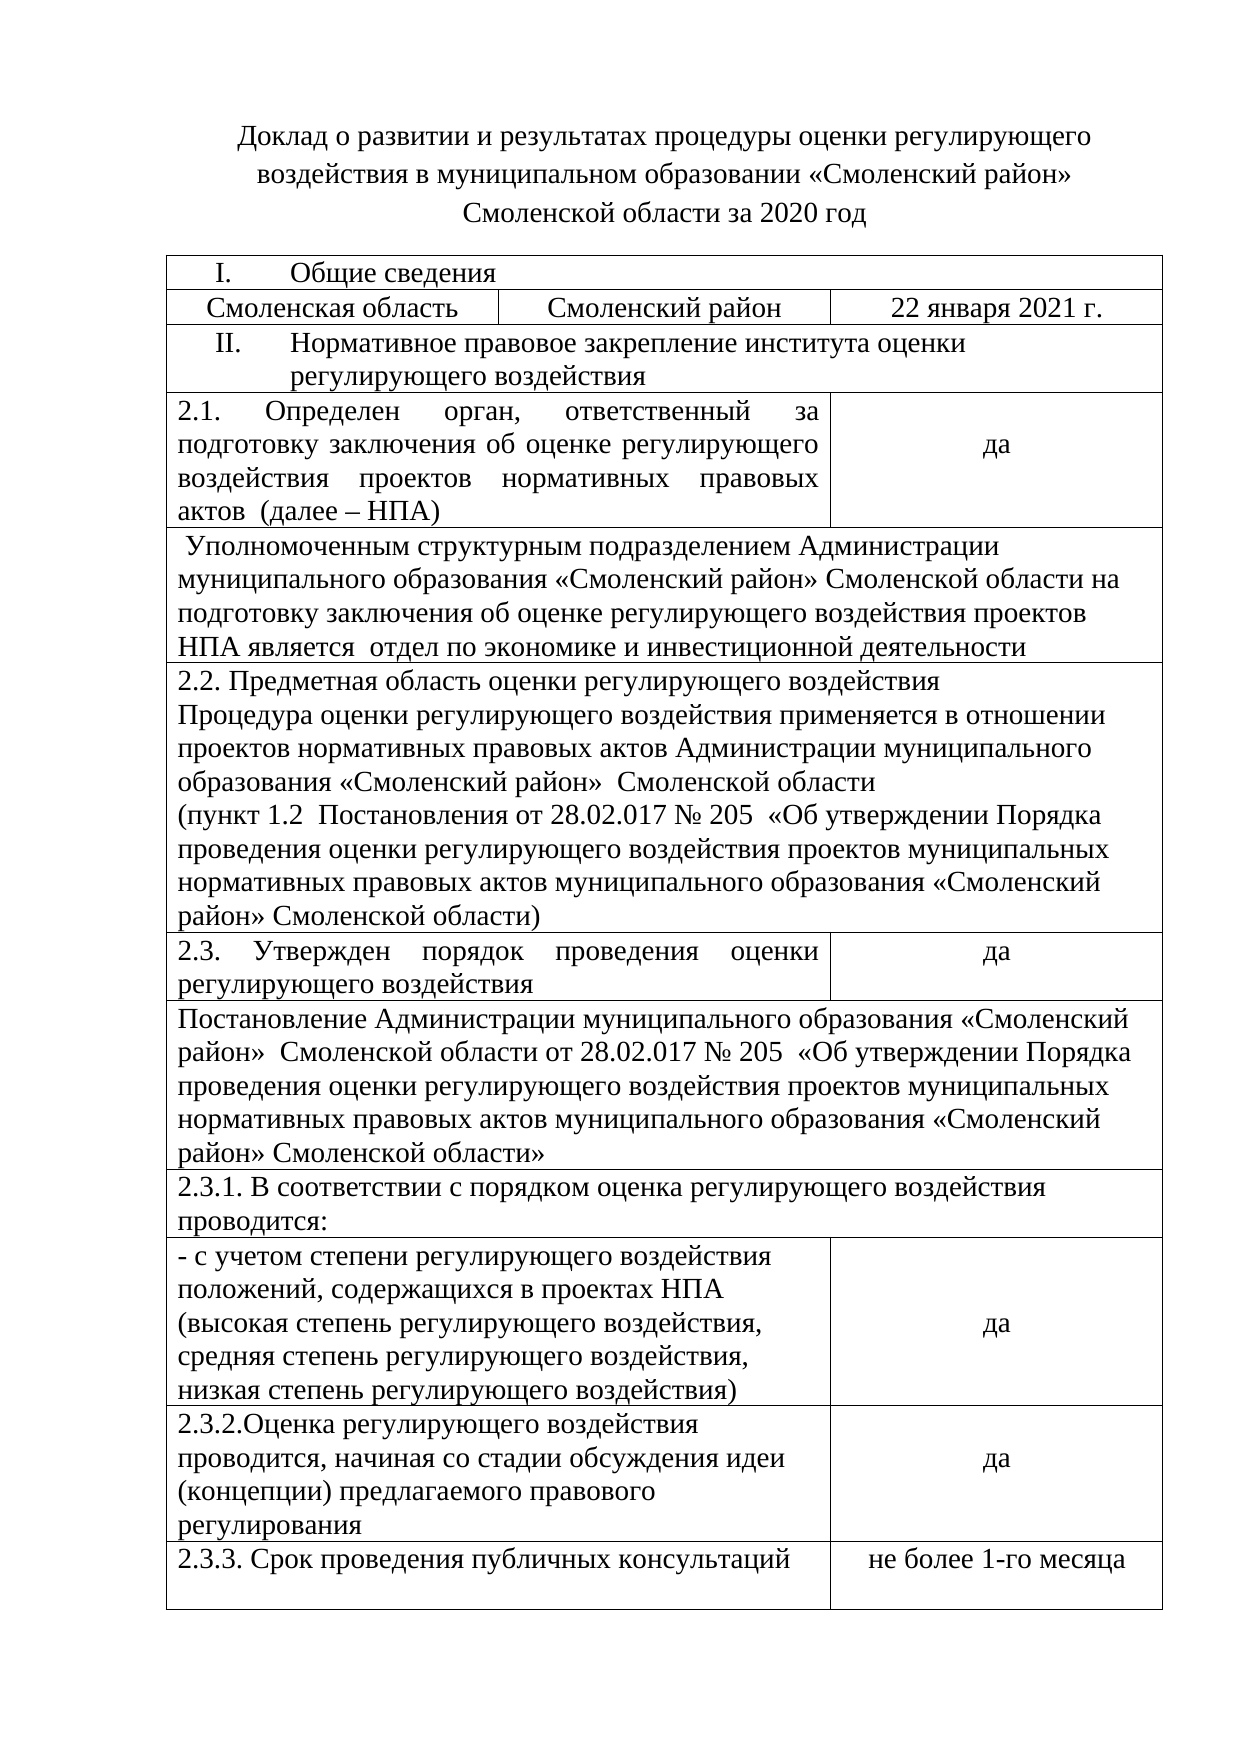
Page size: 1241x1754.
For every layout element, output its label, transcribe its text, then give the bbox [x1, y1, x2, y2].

table_cell - с учетом степени регулирующего воздействия положений, содержащихся в проектах НПА (высокая степень регулирующего воздействия, средняя степень регулирующего воздействия, низкая степень регулирующего воздействия) [167, 1238, 830, 1405]
table_cell 2.2. Предметная область оценки регулирующего воздействия Процедура оценки регулирующего воздействия применяется в отношении проектов нормативных правовых актов Администрации муниципального образования «Смоленский район» Смоленской области (пункт 1.2 Постановления от 28.02.017 № 205 «Об утверждении Порядка проведения оценки регулирующего воздействия проектов муниципальных нормативных правовых актов муниципального образования «Смоленский район» Смоленской области) [167, 663, 1162, 932]
table_cell 2.3. Утвержден порядок проведения оценки регулирующего воздействия [167, 933, 830, 1000]
table_cell Смоленская область [167, 290, 498, 324]
table_cell 2.3.1. В соответствии с порядком оценка регулирующего воздействия проводится: [167, 1170, 1162, 1237]
table_cell 2.3.3. Срок проведения публичных консультаций [167, 1542, 830, 1609]
table_cell Смоленский район [499, 290, 830, 324]
table_cell Постановление Администрации муниципального образования «Смоленский район» Смоленской области от 28.02.017 № 205 «Об утверждении Порядка проведения оценки регулирующего воздействия проектов муниципальных нормативных правовых актов муниципального образования «Смоленский район» Смоленской области» [167, 1001, 1162, 1168]
table_cell Нормативное правовое закрепление института оценки регулирующего воздействия [167, 325, 1162, 392]
table_cell не более 1-го месяца [831, 1542, 1162, 1609]
table_cell Уполномоченным структурным подразделением Администрации муниципального образования «Смоленский район» Смоленской области на подготовку заключения об оценке регулирующего воздействия проектов НПА является отдел по экономике и инвестиционной деятельности [167, 528, 1162, 662]
text Доклад о развитии и результатах процедуры оценки регулирующего воздействия в муниципальном образовании «Смоленский район» Смоленской области за 2020 год [177, 118, 1152, 229]
table_cell да [831, 393, 1162, 527]
table_cell 2.3.2.Оценка регулирующего воздействия проводится, начиная со стадии обсуждения идеи (концепции) предлагаемого правового регулирования [167, 1406, 830, 1541]
table_cell 2.1. Определен орган, ответственный за подготовку заключения об оценке регулирующего воздействия проектов нормативных правовых актов (далее – НПА) [167, 393, 830, 527]
table_cell да [831, 1238, 1162, 1405]
table_cell да [831, 1406, 1162, 1541]
table_cell да [831, 933, 1162, 1000]
table_cell 22 января 2021 г. [831, 290, 1162, 324]
table_header Общие сведения [167, 256, 1162, 289]
